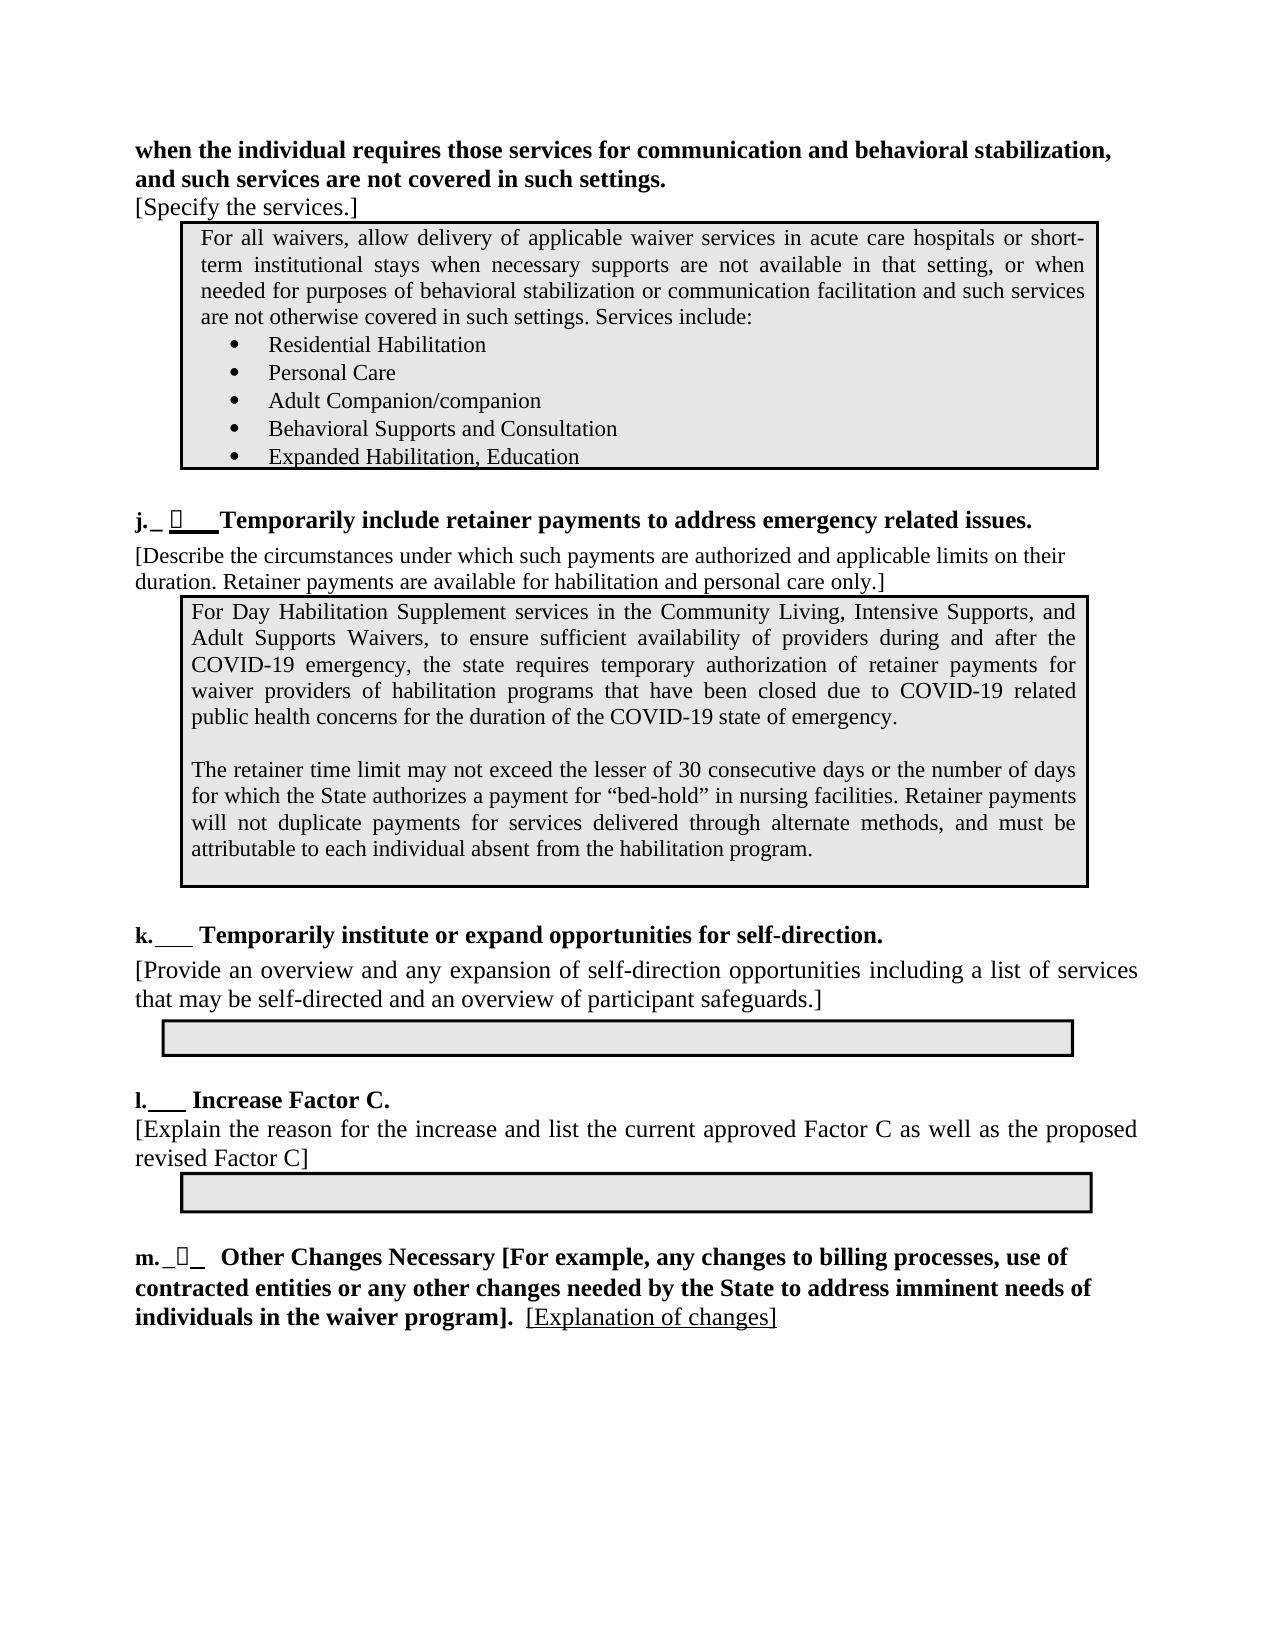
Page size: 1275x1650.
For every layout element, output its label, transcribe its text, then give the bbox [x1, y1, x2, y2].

subtitle _  Temporarily include retainer payments to address emergency related issues. [135, 502, 1181, 536]
text [Describe the circumstances under which such payments are authorized and applicable limits on their duration. Retainer payments are available for habilitation and personal care only.] [135, 542, 1119, 594]
text [Specify the services.] [135, 192, 1181, 221]
subtitle Increase Factor C. [135, 1086, 1181, 1114]
subtitle _ Other Changes Necessary [For example, any changes to billing processes, use of contracted entities or any other changes needed by the State to address imminent needs of individuals in the waiver program]. [Explanation of changes] [135, 1239, 1092, 1330]
text [Provide an overview and any expansion of self-direction opportunities including a list of services that may be self-directed and an overview of participant safeguards.] [135, 955, 1173, 1013]
text when the individual requires those services for communication and behavioral stabilization, and such services are not covered in such settings. [135, 135, 1114, 192]
text [Explain the reason for the increase and list the current approved Factor C as well as the proposed revised Factor C] [135, 1114, 1181, 1172]
subtitle Temporarily institute or expand opportunities for self-direction. [135, 921, 1181, 949]
